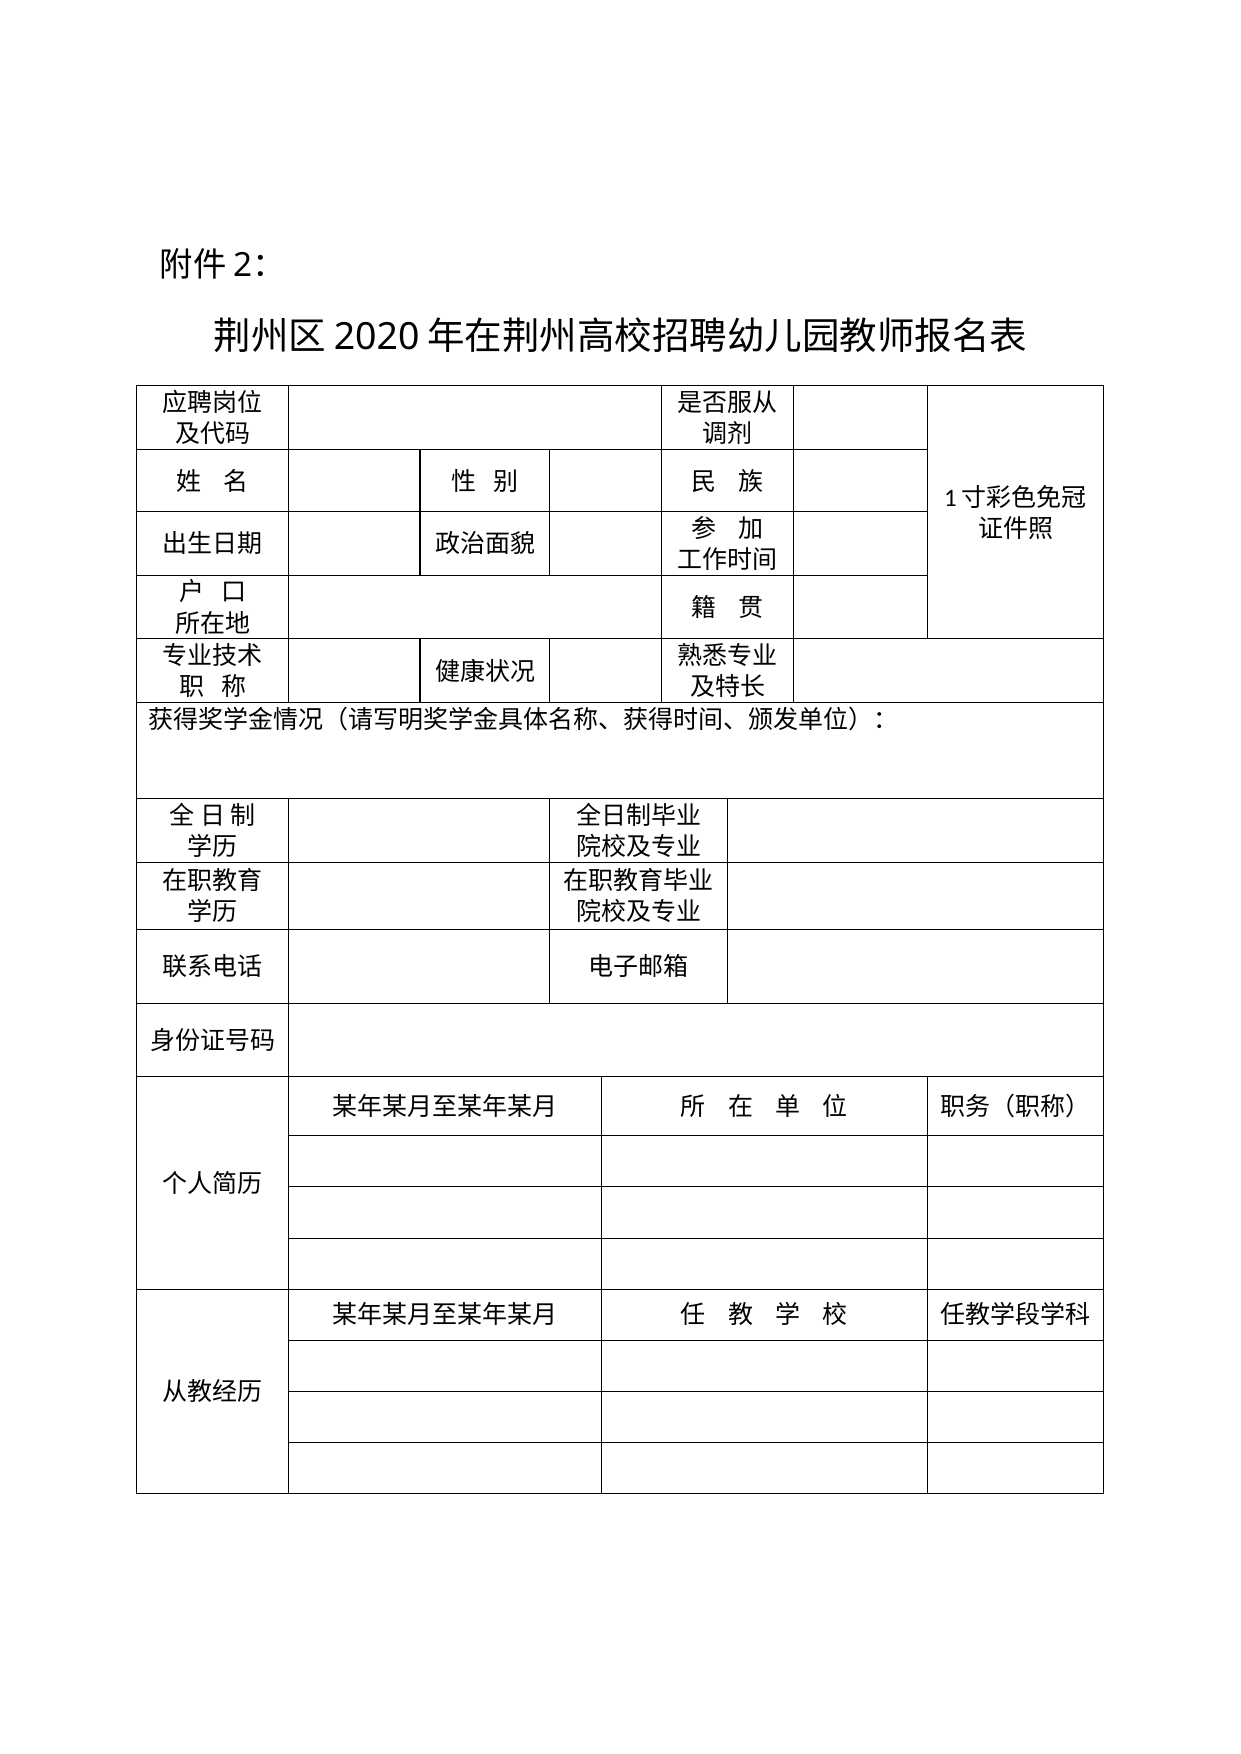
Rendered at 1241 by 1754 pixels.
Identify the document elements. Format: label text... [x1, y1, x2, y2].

table_cell 某年某月至某年某月 [289, 1077, 601, 1135]
table_cell [289, 1239, 601, 1288]
table_cell [794, 576, 927, 638]
table_cell [728, 799, 1103, 862]
table_cell 政治面貌 [421, 512, 549, 575]
table_cell [289, 1187, 601, 1237]
table_cell 身份证号码 [137, 1004, 288, 1076]
table_cell 姓 名 [137, 450, 288, 511]
table_cell 某年某月至某年某月 [289, 1290, 601, 1340]
table_cell 籍 贯 [662, 576, 793, 638]
table_cell 专业技术 职 称 [137, 639, 288, 702]
table_cell [728, 930, 1103, 1003]
table_cell 电子邮箱 [550, 930, 727, 1003]
table_cell [289, 639, 419, 702]
table_cell [289, 1443, 601, 1493]
table_cell [289, 1004, 1103, 1076]
table_cell 个人简历 [137, 1077, 288, 1288]
table_cell 全日制毕业 院校及专业 [550, 799, 727, 862]
table_cell 获得奖学金情况（请写明奖学金具体名称、获得时间、颁发单位）： [137, 703, 1103, 798]
table_cell [928, 1239, 1103, 1288]
table_cell 在职教育 学历 [137, 863, 288, 929]
table_cell [289, 863, 549, 929]
table_cell [928, 1392, 1103, 1442]
table_header 是否服从调剂 [662, 386, 793, 449]
table_cell [728, 863, 1103, 929]
table_cell [928, 1341, 1103, 1391]
text 荆州区2020年在荆州高校招聘幼儿园教师报名表 [159, 291, 1081, 364]
table_header [794, 386, 927, 449]
table_cell 户 口 所在地 [137, 576, 288, 638]
table_cell [602, 1443, 927, 1493]
table_cell [550, 512, 661, 575]
table_cell [794, 639, 1103, 702]
table_cell 参 加 工作时间 [662, 512, 793, 575]
table_cell [550, 450, 661, 511]
table_cell [289, 799, 549, 862]
table_cell 任 教 学 校 [602, 1290, 927, 1340]
table_cell 性 别 [421, 450, 549, 511]
table_cell 职务（职称） [928, 1077, 1103, 1135]
table_cell [602, 1392, 927, 1442]
table_cell [794, 450, 927, 511]
table_cell 健康状况 [421, 639, 549, 702]
table_cell [289, 576, 661, 638]
table_cell 出生日期 [137, 512, 288, 575]
table_cell 民 族 [662, 450, 793, 511]
table_cell [928, 1443, 1103, 1493]
table_header [289, 386, 661, 449]
table_cell [602, 1187, 927, 1237]
table_cell [289, 1341, 601, 1391]
table_cell 联系电话 [137, 930, 288, 1003]
table_cell [289, 1392, 601, 1442]
table_cell [794, 512, 927, 575]
table_cell [289, 450, 419, 511]
table_header 应聘岗位 及代码 [137, 386, 288, 449]
table_cell 熟悉专业 及特长 [662, 639, 793, 702]
table_cell 全 日 制 学历 [137, 799, 288, 862]
table_cell [289, 930, 549, 1003]
text 附件2： [159, 218, 1081, 291]
table_cell 所 在 单 位 [602, 1077, 927, 1135]
table_cell 在职教育毕业院校及专业 [550, 863, 727, 929]
table_cell 从教经历 [137, 1290, 288, 1493]
table_cell [602, 1239, 927, 1288]
table_cell [289, 1136, 601, 1186]
table_cell [289, 512, 419, 575]
table_cell 任教学段学科 [928, 1290, 1103, 1340]
table_cell [550, 639, 661, 702]
table_header 1寸彩色免冠 证件照 [928, 386, 1103, 638]
table_cell [602, 1341, 927, 1391]
table_cell [928, 1136, 1103, 1186]
table_cell [928, 1187, 1103, 1237]
table_cell [602, 1136, 927, 1186]
